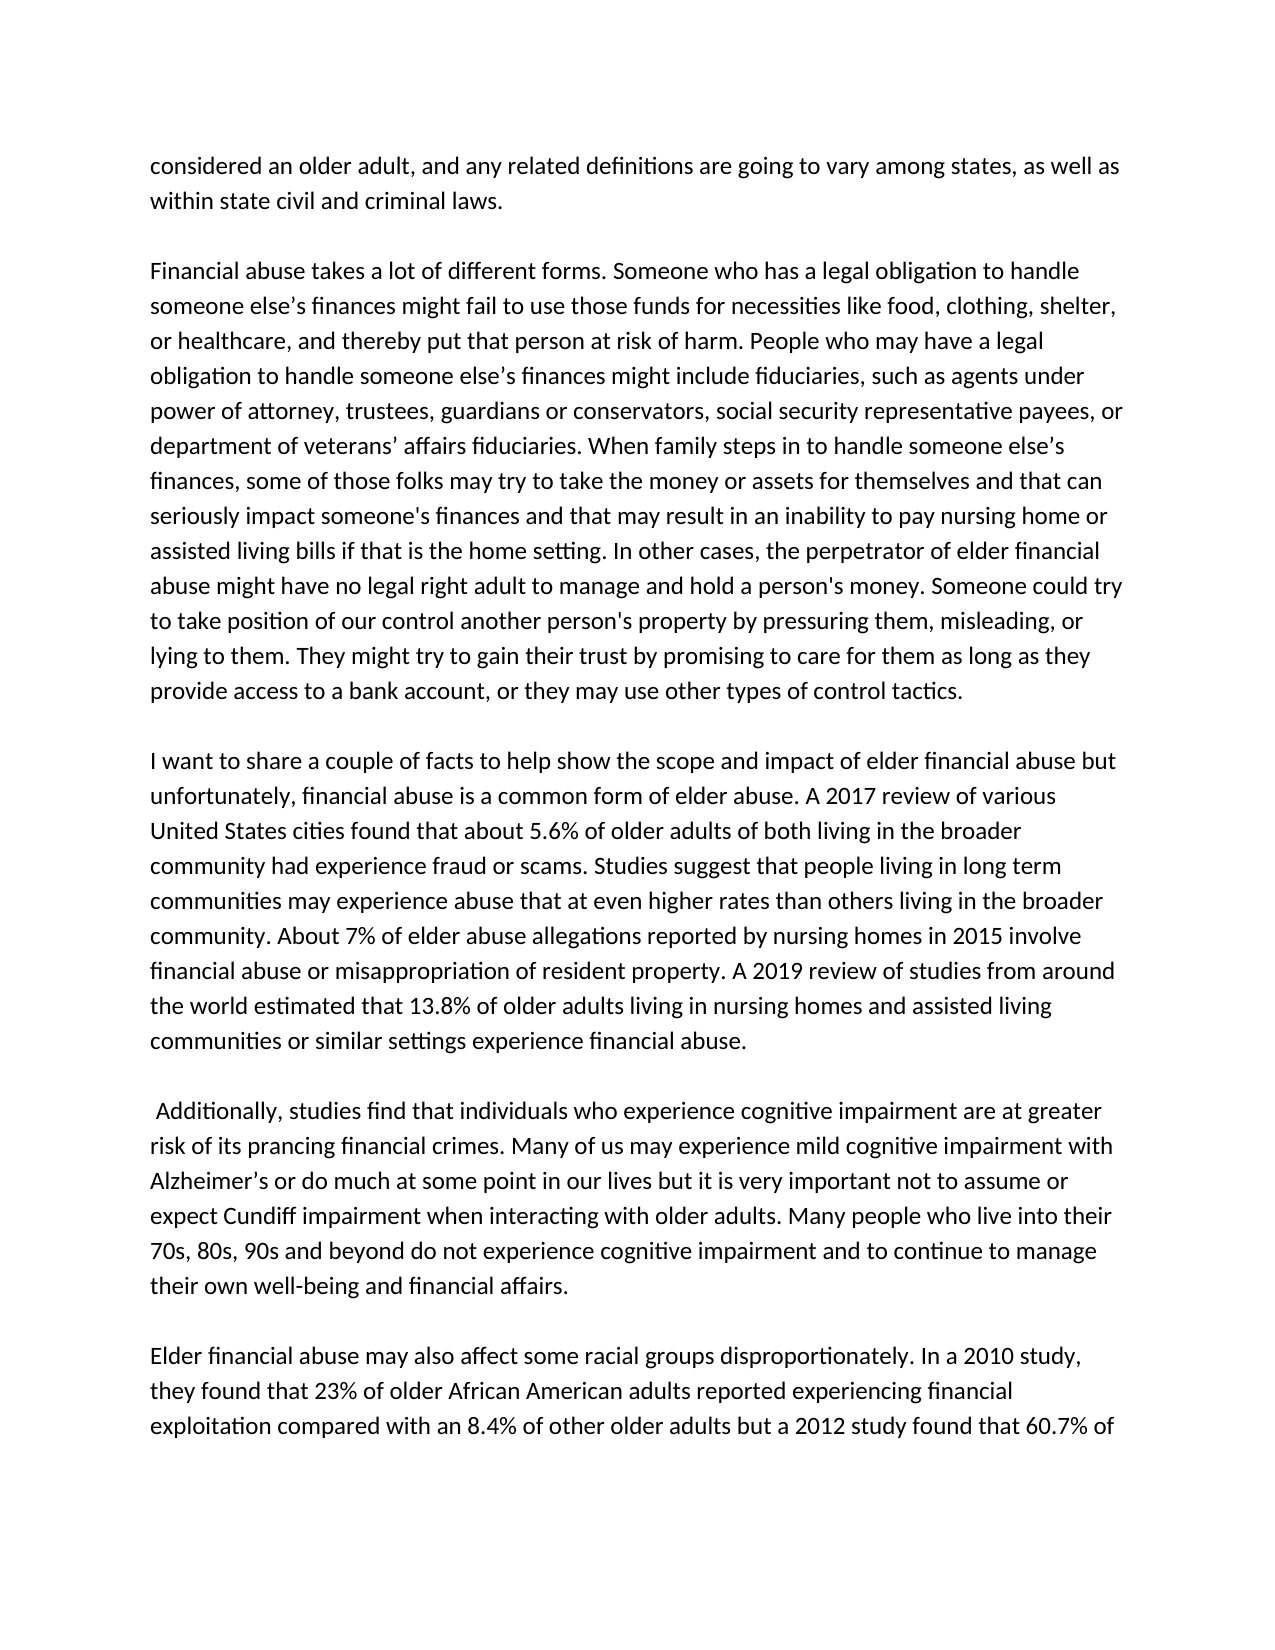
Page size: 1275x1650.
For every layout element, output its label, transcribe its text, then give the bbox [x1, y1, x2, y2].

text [150, 150, 1125, 216]
text Additionally, studies find that individuals who experience cognitive impairment are at greater risk of its prancing financial crimes. Many of us may experience mild cognitive impairment with Alzheimer’s or do much at some point in our lives but it is very important not to assume or expect Cundiff impairment when interacting with older adults. Many people who live into their 70s, 80s, 90s and beyond do not experience cognitive impairment and to continue to manage their own well-being and financial affairs. [150, 1095, 1125, 1301]
text Financial abuse takes a lot of different forms. Someone who has a legal obligation to handle someone else’s finances might fail to use those funds for necessities like food, clothing, shelter, or healthcare, and thereby put that person at risk of harm. People who may have a legal obligation to handle someone else’s finances might include fiduciaries, such as agents under power of attorney, trustees, guardians or conservators, social security representative payees, or department of veterans’ affairs fiduciaries. When family steps in to handle someone else’s finances, some of those folks may try to take the money or assets for themselves and that can seriously impact someone's finances and that may result in an inability to pay nursing home or assisted living bills if that is the home setting. In other cases, the perpetrator of elder financial abuse might have no legal right adult to manage and hold a person's money. Someone could try to take position of our control another person's property by pressuring them, misleading, or lying to them. They might try to gain their trust by promising to care for them as long as they provide access to a bank account, or they may use other types of control tactics. [150, 255, 1125, 706]
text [150, 1340, 1125, 1441]
text I want to share a couple of facts to help show the scope and impact of elder financial abuse but unfortunately, financial abuse is a common form of elder abuse. A 2017 review of various United States cities found that about 5.6% of older adults of both living in the broader community had experience fraud or scams. Studies suggest that people living in long term communities may experience abuse that at even higher rates than others living in the broader community. About 7% of elder abuse allegations reported by nursing homes in 2015 involve financial abuse or misappropriation of resident property. A 2019 review of studies from around the world estimated that 13.8% of older adults living in nursing homes and assisted living communities or similar settings experience financial abuse. [150, 745, 1125, 1056]
